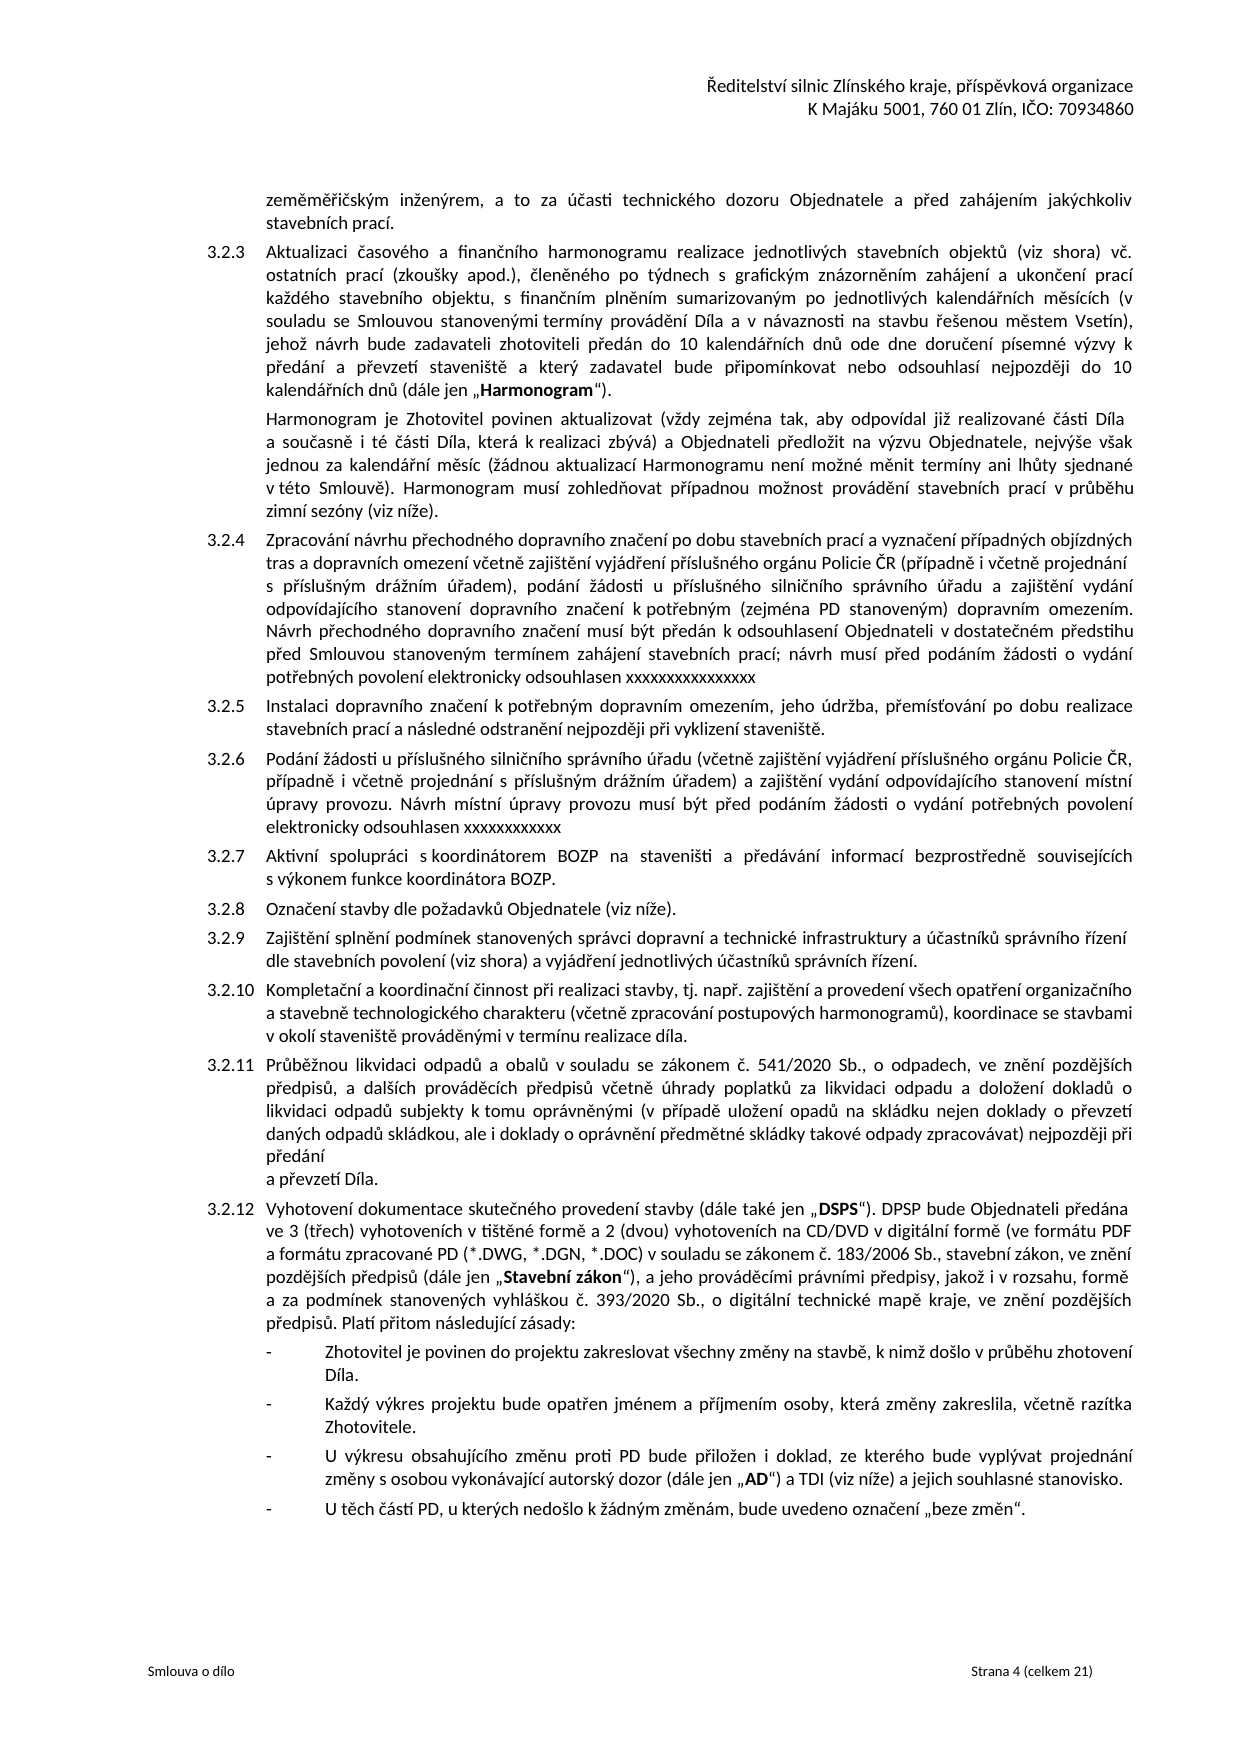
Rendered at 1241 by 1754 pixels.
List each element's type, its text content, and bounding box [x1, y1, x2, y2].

list Označení stavby dle požadavků Objednatele (viz níže). [207, 897, 1134, 919]
list Zpracování návrhu přechodného dopravního značení po dobu stavebních prací a vyznačení případných objízdných tras a dopravních omezení včetně zajištění vyjádření příslušného orgánu Policie ČR (případně i včetně projednání s příslušným drážním úřadem), podání žádosti u příslušného silničního správního úřadu a zajištění vydání odpovídajícího stanovení dopravního značení k potřebným (zejména PD stanoveným) dopravním omezením. Návrh přechodného dopravního značení musí být předán k odsouhlasení Objednateli v dostatečném předstihu před Smlouvou stanoveným termínem zahájení stavebních prací; návrh musí před podáním žádosti o vydání potřebných povolení elektronicky odsouhlasen xxxxxxxxxxxxxxxx [207, 528, 1134, 688]
list Instalaci dopravního značení k potřebným dopravním omezením, jeho údržba, přemísťování po dobu realizace stavebních prací a následné odstranění nejpozději při vyklizení staveniště. [207, 694, 1134, 740]
list U výkresu obsahujícího změnu proti PD bude přiložen i doklad, ze kterého bude vyplývat projednání změny s osobou vykonávající autorský dozor (dále jen „AD“) a TDI (viz níže) a jejich souhlasné stanovisko. [266, 1444, 1134, 1490]
list Kompletační a koordinační činnost při realizaci stavby, tj. např. zajištění a provedení všech opatření organizačního a stavebně technologického charakteru (včetně zpracování postupových harmonogramů), koordinace se stavbami v okolí staveniště prováděnými v termínu realizace díla. [207, 978, 1134, 1047]
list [207, 188, 1134, 234]
list Aktivní spolupráci s koordinátorem BOZP na staveništi a předávání informací bezprostředně souvisejících s výkonem funkce koordinátora BOZP. [207, 844, 1134, 890]
list Každý výkres projektu bude opatřen jménem a příjmením osoby, která změny zakreslila, včetně razítka Zhotovitele. [266, 1392, 1134, 1438]
list U těch částí PD, u kterých nedošlo k žádným změnám, bude uvedeno označení „beze změn“. [266, 1497, 1134, 1519]
list Aktualizaci časového a finančního harmonogramu realizace jednotlivých stavebních objektů (viz shora) vč. ostatních prací (zkoušky apod.), členěného po týdnech s grafickým znázorněním zahájení a ukončení prací každého stavebního objektu, s finančním plněním sumarizovaným po jednotlivých kalendářních měsících (v souladu se Smlouvou stanovenými termíny provádění Díla a v návaznosti na stavbu řešenou městem Vsetín), jehož návrh bude zadavateli zhotoviteli předán do 10 kalendářních dnů ode dne doručení písemné výzvy k předání a převzetí staveniště a který zadavatel bude připomínkovat nebo odsouhlasí nejpozději do 10 kalendářních dnů (dále jen „Harmonogram“). [207, 240, 1134, 401]
list Podání žádosti u příslušného silničního správního úřadu (včetně zajištění vyjádření příslušného orgánu Policie ČR, případně i včetně projednání s příslušným drážním úřadem) a zajištění vydání odpovídajícího stanovení místní úpravy provozu. Návrh místní úpravy provozu musí být před podáním žádosti o vydání potřebných povolení elektronicky odsouhlasen xxxxxxxxxxxx [207, 747, 1134, 838]
list Zhotovitel je povinen do projektu zakreslovat všechny změny na stavbě, k nimž došlo v průběhu zhotovení Díla. [266, 1340, 1134, 1386]
text Harmonogram je Zhotovitel povinen aktualizovat (vždy zejména tak, aby odpovídal již realizované části Díla a současně i té části Díla, která k realizaci zbývá) a Objednateli předložit na výzvu Objednatele, nejvýše však jednou za kalendářní měsíc (žádnou aktualizací Harmonogramu není možné měnit termíny ani lhůty sjednané v této Smlouvě). Harmonogram musí zohledňovat případnou možnost provádění stavebních prací v průběhu zimní sezóny (viz níže). [266, 407, 1134, 522]
list Zajištění splnění podmínek stanovených správci dopravní a technické infrastruktury a účastníků správního řízení dle stavebních povolení (viz shora) a vyjádření jednotlivých účastníků správních řízení. [207, 926, 1134, 972]
list Vyhotovení dokumentace skutečného provedení stavby (dále také jen „DSPS“). DPSP bude Objednateli předána ve 3 (třech) vyhotoveních v tištěné formě a 2 (dvou) vyhotoveních na CD/DVD v digitální formě (ve formátu PDF a formátu zpracované PD (*.DWG, *.DGN, *.DOC) v souladu se zákonem č. 183/2006 Sb., stavební zákon, ve znění pozdějších předpisů (dále jen „Stavební zákon“), a jeho prováděcími právními předpisy, jakož i v rozsahu, formě a za podmínek stanovených vyhláškou č. 393/2020 Sb., o digitální technické mapě kraje, ve znění pozdějších předpisů. Platí přitom následující zásady: [207, 1197, 1134, 1334]
list Průběžnou likvidaci odpadů a obalů v souladu se zákonem č. 541/2020 Sb., o odpadech, ve znění pozdějších předpisů, a dalších prováděcích předpisů včetně úhrady poplatků za likvidaci odpadu a doložení dokladů o likvidaci odpadů subjekty k tomu oprávněnými (v případě uložení opadů na skládku nejen doklady o převzetí daných odpadů skládkou, ale i doklady o oprávnění předmětné skládky takové odpady zpracovávat) nejpozději při předání a převzetí Díla. [207, 1053, 1134, 1190]
